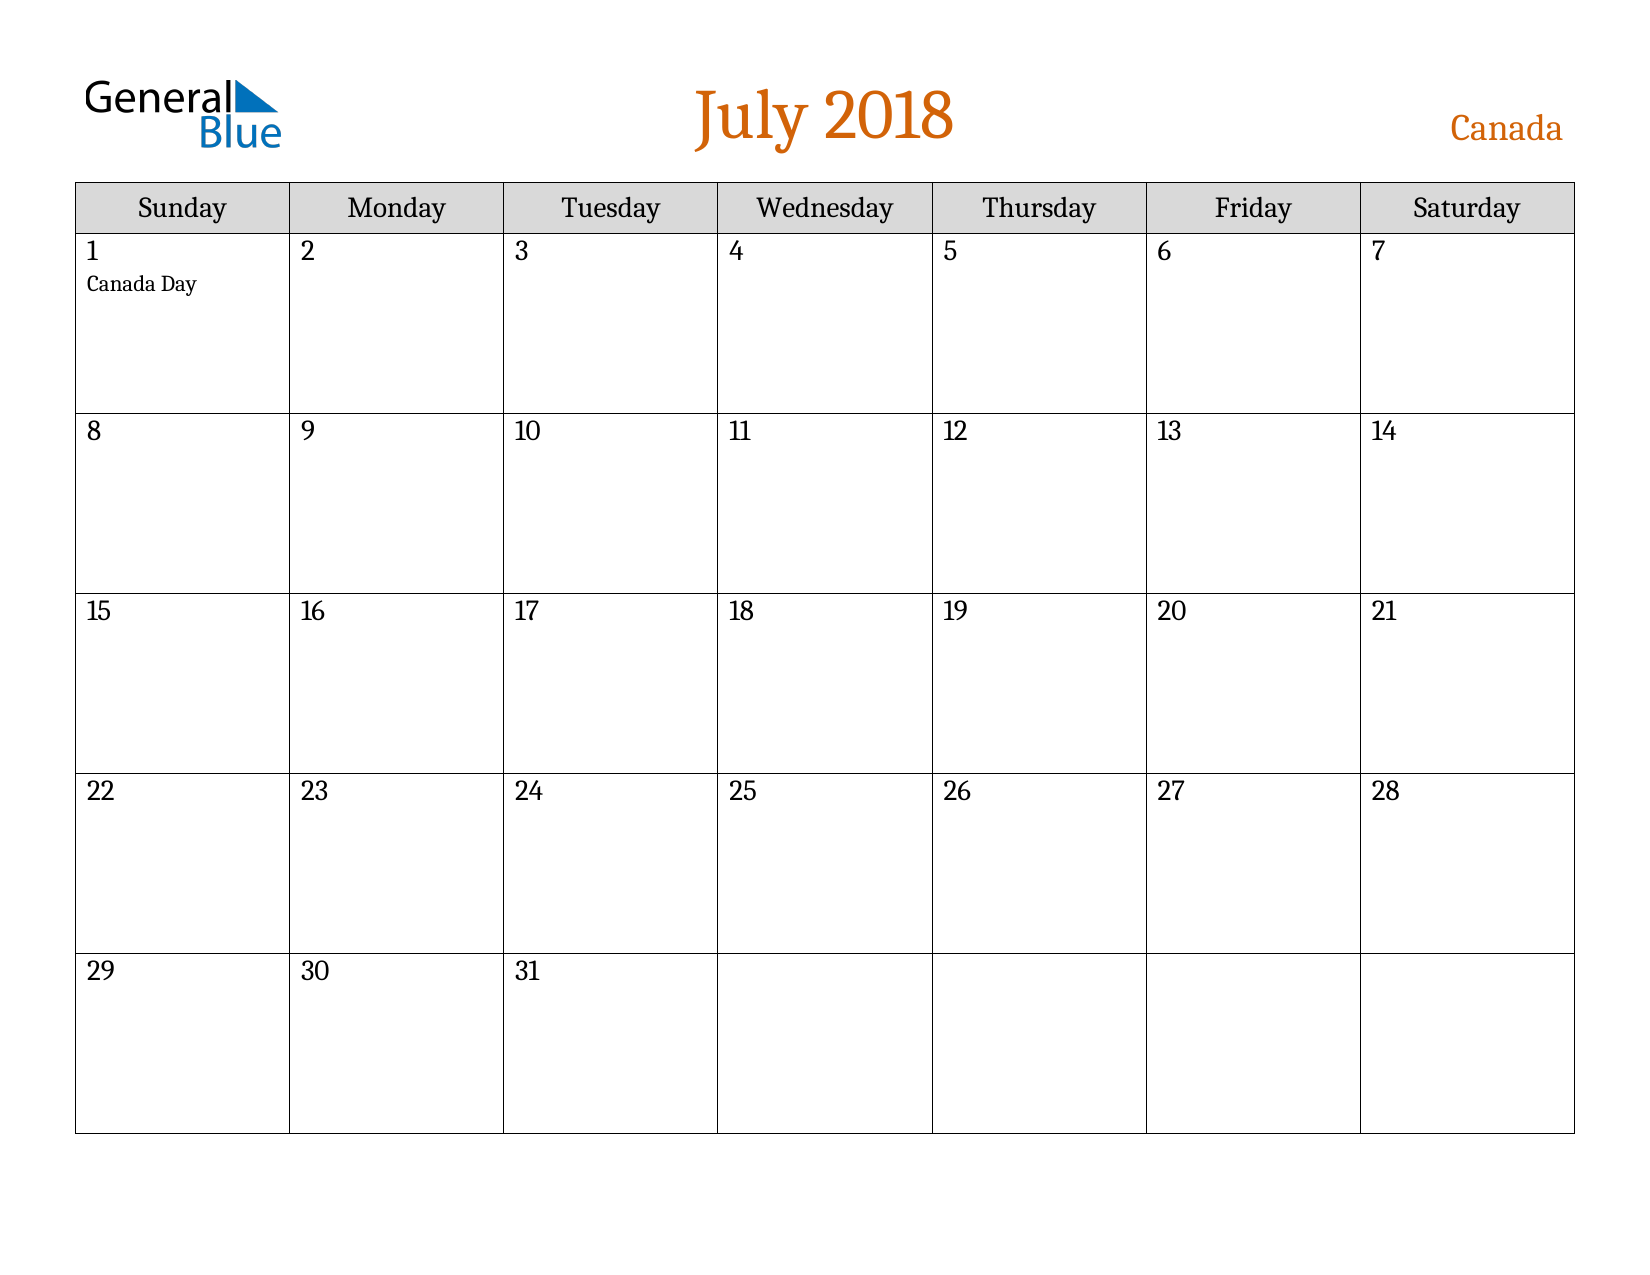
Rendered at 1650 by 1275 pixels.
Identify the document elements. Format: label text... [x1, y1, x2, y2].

table_cell [290, 630, 503, 773]
table_cell [933, 810, 1146, 953]
table_cell 9 [290, 414, 503, 450]
table_cell 3 [504, 234, 717, 270]
table_cell Sunday [76, 183, 289, 233]
table_cell 24 [504, 774, 717, 810]
table_cell [1147, 810, 1360, 953]
table_cell [76, 990, 289, 1133]
table_cell [718, 450, 932, 593]
table_cell 29 [76, 954, 289, 990]
table_cell [718, 810, 932, 953]
table_cell [290, 990, 503, 1133]
table_cell [933, 630, 1146, 773]
table_cell [1147, 270, 1360, 413]
table_cell [504, 990, 717, 1133]
table_cell 25 [718, 774, 932, 810]
table_cell [718, 954, 932, 990]
table_cell [504, 810, 717, 953]
table_cell Canada Day [76, 270, 289, 413]
table_cell [504, 450, 717, 593]
table_cell [933, 954, 1146, 990]
table_cell [1147, 954, 1360, 990]
table_cell [290, 270, 503, 413]
table_cell 8 [76, 414, 289, 450]
table_cell [76, 630, 289, 773]
table_cell [1361, 810, 1574, 953]
table_cell 12 [933, 414, 1146, 450]
table_cell 10 [504, 414, 717, 450]
table_cell [504, 630, 717, 773]
table_cell 4 [718, 234, 932, 270]
table_cell [504, 270, 717, 413]
table_cell Wednesday [718, 183, 932, 233]
table_cell 1 [76, 234, 289, 270]
table_cell [290, 450, 503, 593]
table_cell 22 [76, 774, 289, 810]
table_cell [933, 990, 1146, 1133]
table_cell 14 [1361, 414, 1574, 450]
table_header [76, 75, 503, 182]
table_cell 13 [1147, 414, 1360, 450]
table_header Canada [1146, 75, 1574, 182]
table_cell 28 [1361, 774, 1574, 810]
table_cell 21 [1361, 594, 1574, 630]
table_cell [76, 810, 289, 953]
table_cell 31 [504, 954, 717, 990]
table_cell 23 [290, 774, 503, 810]
table_cell Thursday [933, 183, 1146, 233]
table_cell [718, 630, 932, 773]
table_cell Monday [290, 183, 503, 233]
table_cell 16 [290, 594, 503, 630]
table_cell 27 [1147, 774, 1360, 810]
table_header July 2018 [504, 75, 1146, 182]
table_cell 20 [1147, 594, 1360, 630]
table_cell 15 [76, 594, 289, 630]
table_cell 19 [933, 594, 1146, 630]
table_cell 2 [290, 234, 503, 270]
table_cell [1147, 990, 1360, 1133]
table_cell [718, 270, 932, 413]
table_cell 17 [504, 594, 717, 630]
picture [86, 80, 281, 148]
table_cell [1361, 450, 1574, 593]
table_cell [290, 810, 503, 953]
table_cell [76, 450, 289, 593]
table_cell [1361, 990, 1574, 1133]
table_cell [1147, 450, 1360, 593]
table_cell [1147, 630, 1360, 773]
table_cell 7 [1361, 234, 1574, 270]
table_cell 26 [933, 774, 1146, 810]
table_cell 11 [718, 414, 932, 450]
table_cell 18 [718, 594, 932, 630]
table_cell Saturday [1361, 183, 1574, 233]
table_cell Tuesday [504, 183, 717, 233]
table_cell 30 [290, 954, 503, 990]
table_cell [933, 450, 1146, 593]
table_cell [1361, 630, 1574, 773]
table_cell Friday [1147, 183, 1360, 233]
table_cell [718, 990, 932, 1133]
table_cell [1361, 954, 1574, 990]
table_cell [1361, 270, 1574, 413]
table_cell 5 [933, 234, 1146, 270]
table_cell 6 [1147, 234, 1360, 270]
table_cell [933, 270, 1146, 413]
